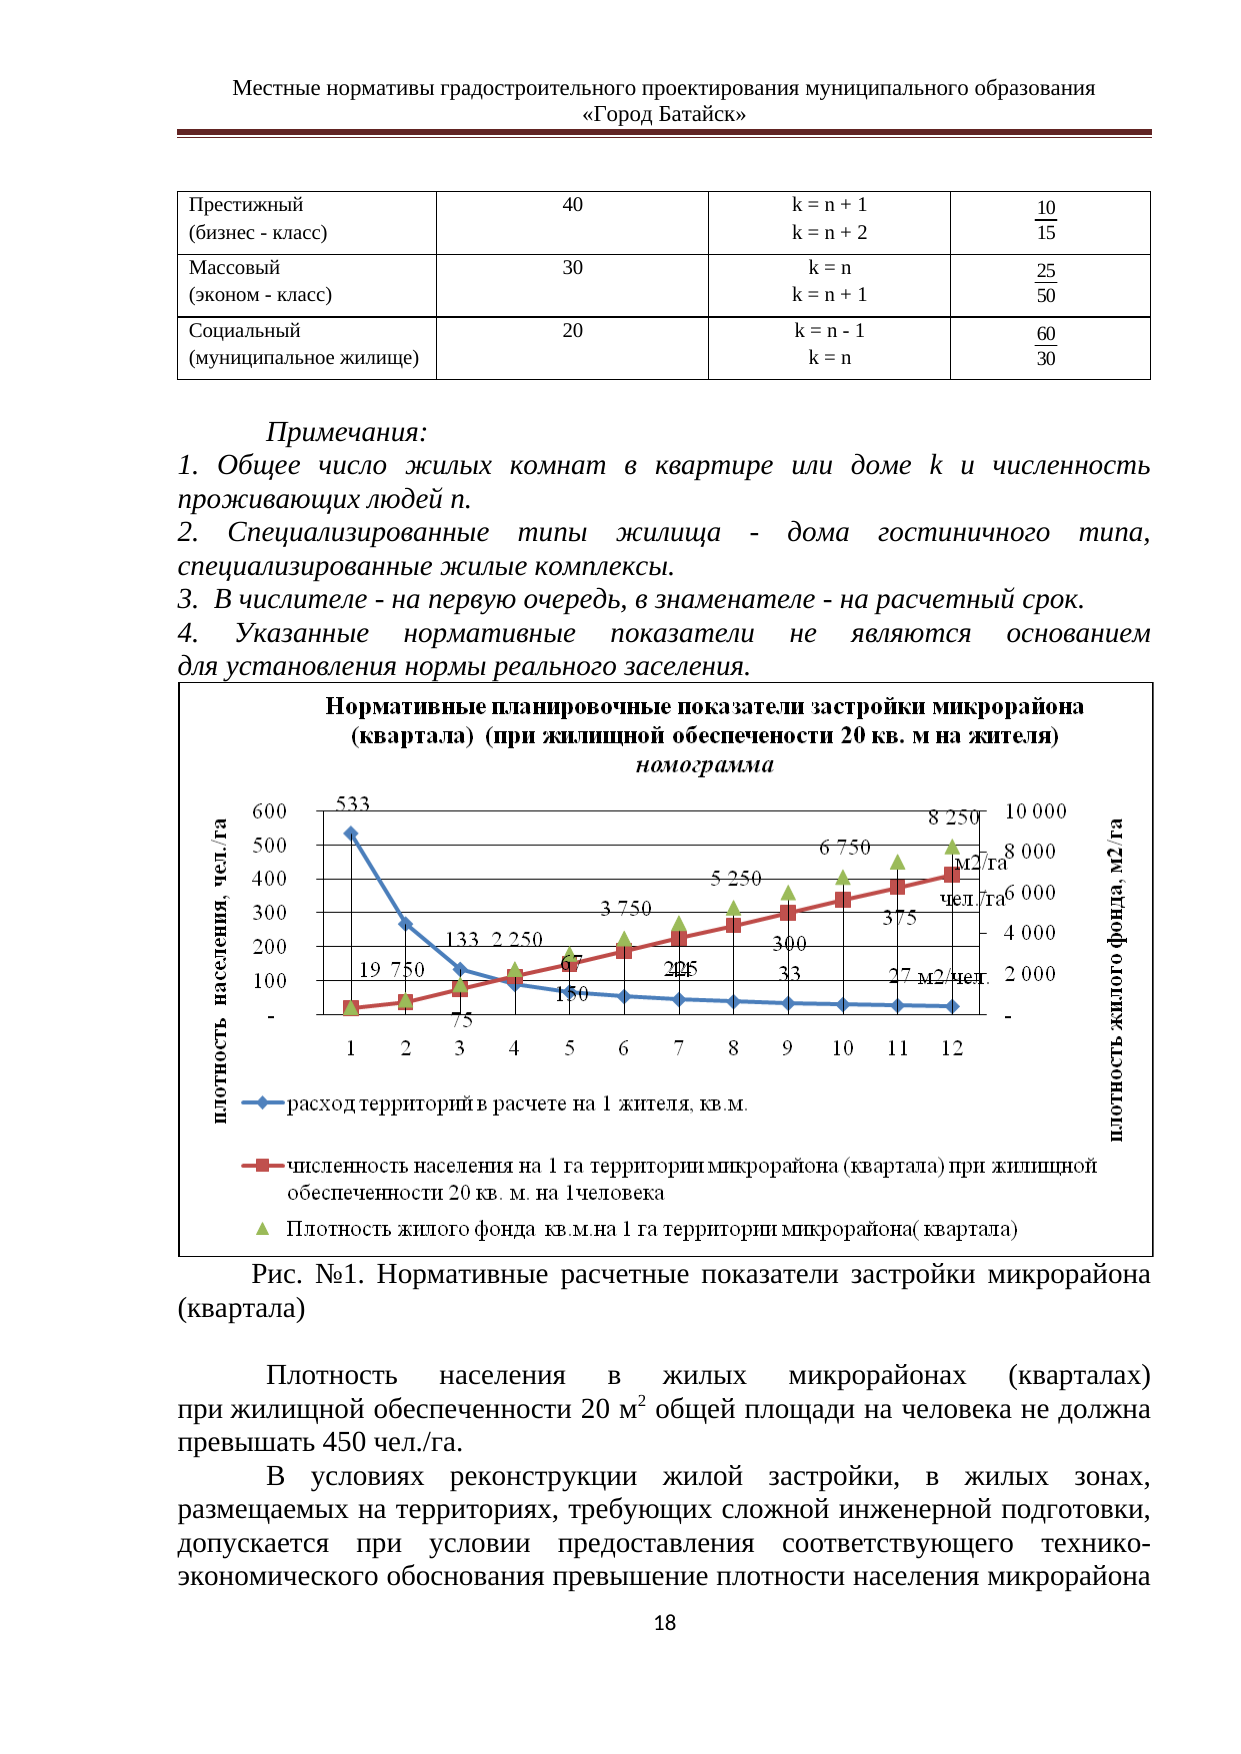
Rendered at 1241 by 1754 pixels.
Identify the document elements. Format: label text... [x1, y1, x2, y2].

table_cell Массовый (эконом - класс) [178, 255, 436, 316]
table_cell 30 [437, 255, 708, 316]
text 4. Указанные нормативные показатели не являются основанием для установления нормы реального заселения. [177, 615, 1152, 682]
text 3. В числителе - на первую очередь, в знаменателе - на расчетный срок. [177, 581, 1152, 615]
picture [177, 682, 1154, 1257]
table_cell Социальный (муниципальное жилище) [178, 318, 436, 379]
table_cell [951, 318, 1150, 379]
table_cell 20 [437, 318, 708, 379]
table_cell k = n - 1 k = n [709, 318, 950, 379]
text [177, 1458, 1152, 1592]
table_cell Престижный (бизнес - класс) [178, 192, 436, 254]
table_cell 40 [437, 192, 708, 254]
text 2. Специализированные типы жилища - дома гостиничного типа, специализированные жилые комплексы. [177, 514, 1152, 581]
text Плотность населения в жилых микрорайонах (кварталах) при жилищной обеспеченности 20 м2 общей площади на человека не должна превышать 450 чел./га. [177, 1357, 1152, 1458]
text Примечания: [177, 414, 1152, 447]
text Рис. №1. Нормативные расчетные показатели застройки микрорайона (квартала) [177, 1257, 1152, 1324]
table_cell [951, 192, 1150, 254]
table_cell k = n k = n + 1 [709, 255, 950, 316]
text 1. Общее число жилых комнат в квартире или доме k и численность проживающих людей n. [177, 447, 1152, 514]
table_cell k = n + 1 k = n + 2 [709, 192, 950, 254]
table_cell [951, 255, 1150, 316]
